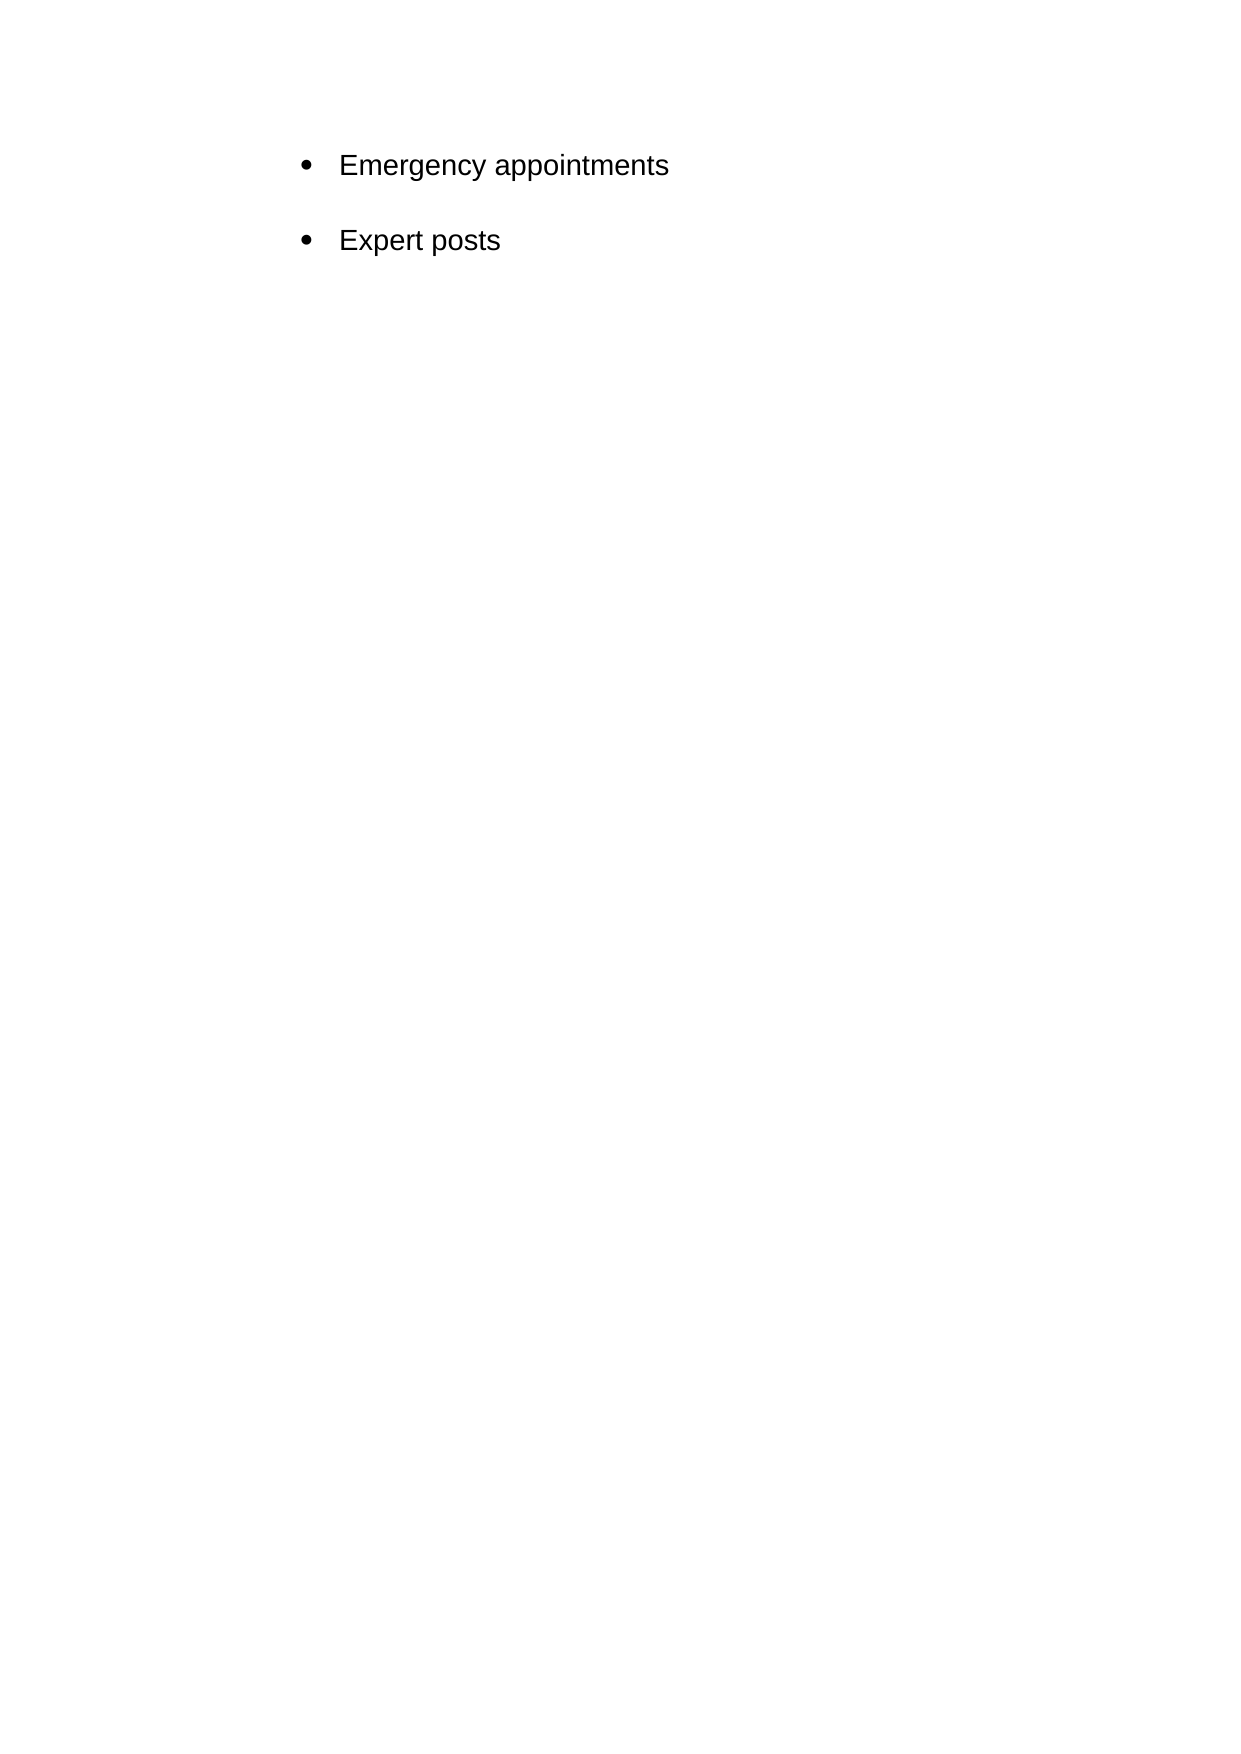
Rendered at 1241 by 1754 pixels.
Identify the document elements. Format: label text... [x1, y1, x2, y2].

list Expert posts [301, 223, 1053, 257]
list Emergency appointments [301, 148, 1053, 181]
